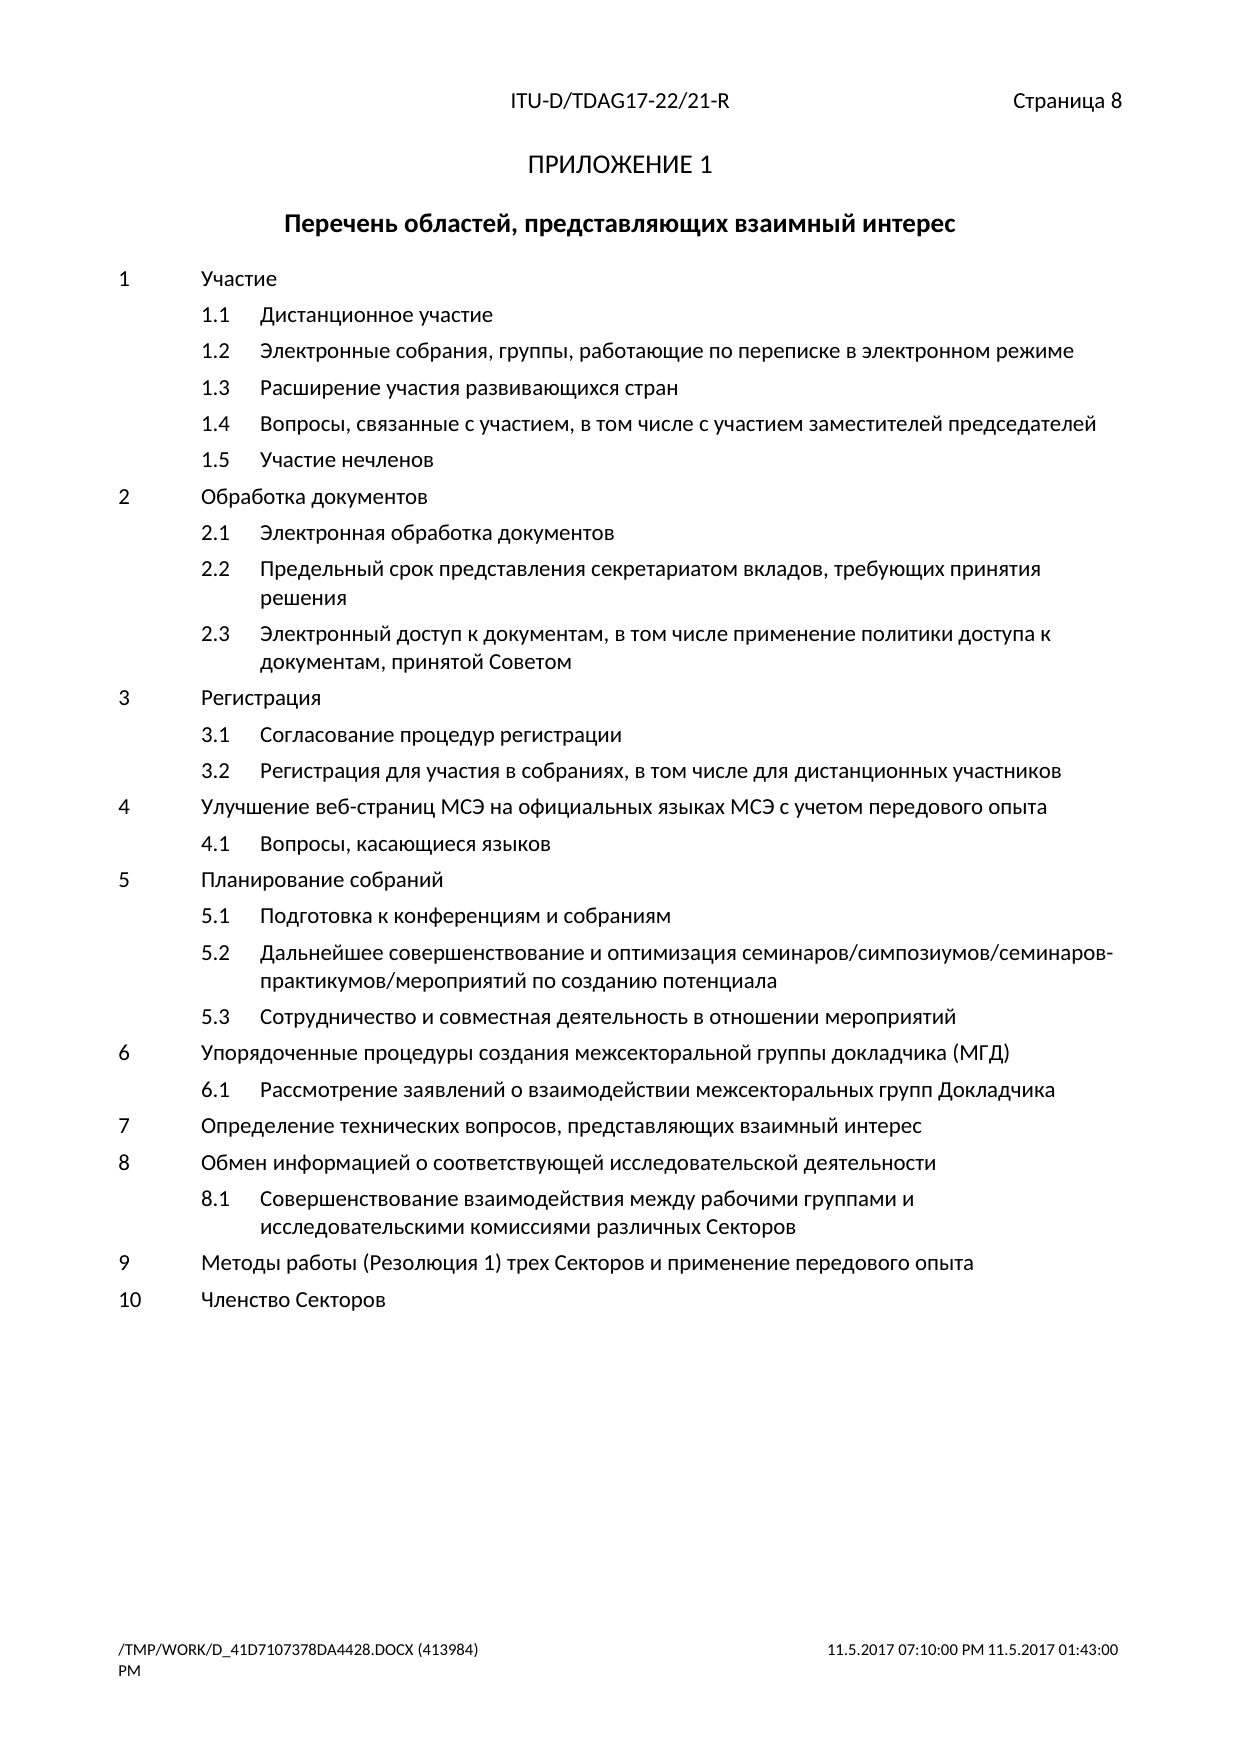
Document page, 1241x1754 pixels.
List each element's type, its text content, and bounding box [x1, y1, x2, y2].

text 1.5 Участие нечленов [201, 446, 1122, 473]
text 3.1 Согласование процедур регистрации [201, 720, 1122, 748]
text 1.1 Дистанционное участие [201, 300, 1122, 328]
text 2 Обработка документов [118, 482, 1122, 510]
text 8 Обмен информацией о соответствующей исследовательской деятельности [118, 1148, 1122, 1176]
text 5.2 Дальнейшее совершенствование и оптимизация семинаров/симпозиумов/семинаров-практикумов/мероприятий по созданию потенциала [201, 938, 1122, 994]
text 8.1 Совершенствование взаимодействия между рабочими группами и исследовательскими комиссиями различных Секторов [201, 1184, 1122, 1240]
text 6.1 Рассмотрение заявлений о взаимодействии межсекторальных групп Докладчика [201, 1075, 1122, 1103]
text 4 Улучшение веб-страниц МСЭ на официальных языках МСЭ с учетом передового опыта [118, 792, 1122, 820]
text 1 Участие [118, 264, 1122, 292]
title Перечень областей, представляющих взаимный интерес [118, 206, 1122, 239]
text 5.3 Сотрудничество и совместная деятельность в отношении мероприятий [201, 1002, 1122, 1030]
text 3 Регистрация [118, 683, 1122, 711]
text 5.1 Подготовка к конференциям и собраниям [201, 901, 1122, 929]
text 7 Определение технических вопросов, представляющих взаимный интерес [118, 1111, 1122, 1139]
text 1.4 Вопросы, связанные с участием, в том числе с участием заместителей председателей [201, 409, 1122, 437]
text 2.2 Предельный срок представления секретариатом вкладов, требующих принятия решения [201, 554, 1122, 611]
text 2.1 Электронная обработка документов [201, 518, 1122, 546]
text 3.2 Регистрация для участия в собраниях, в том числе для дистанционных участников [201, 756, 1122, 784]
text 2.3 Электронный доступ к документам, в том числе применение политики доступа к документам, принятой Советом [201, 619, 1122, 675]
text 5 Планирование собраний [118, 865, 1122, 893]
text 1.2 Электронные собрания, группы, работающие по переписке в электронном режиме [201, 336, 1122, 364]
text 10 Членство Секторов [118, 1285, 1122, 1313]
text 9 Методы работы (Резолюция 1) трех Секторов и применение передового опыта [118, 1248, 1122, 1276]
text ПРИЛОЖЕНИЕ 1 [118, 148, 1122, 181]
text 6 Упорядоченные процедуры создания межсекторальной группы докладчика (МГД) [118, 1038, 1122, 1067]
text 1.3 Расширение участия развивающихся стран [201, 373, 1122, 401]
text 4.1 Вопросы, касающиеся языков [201, 829, 1122, 857]
